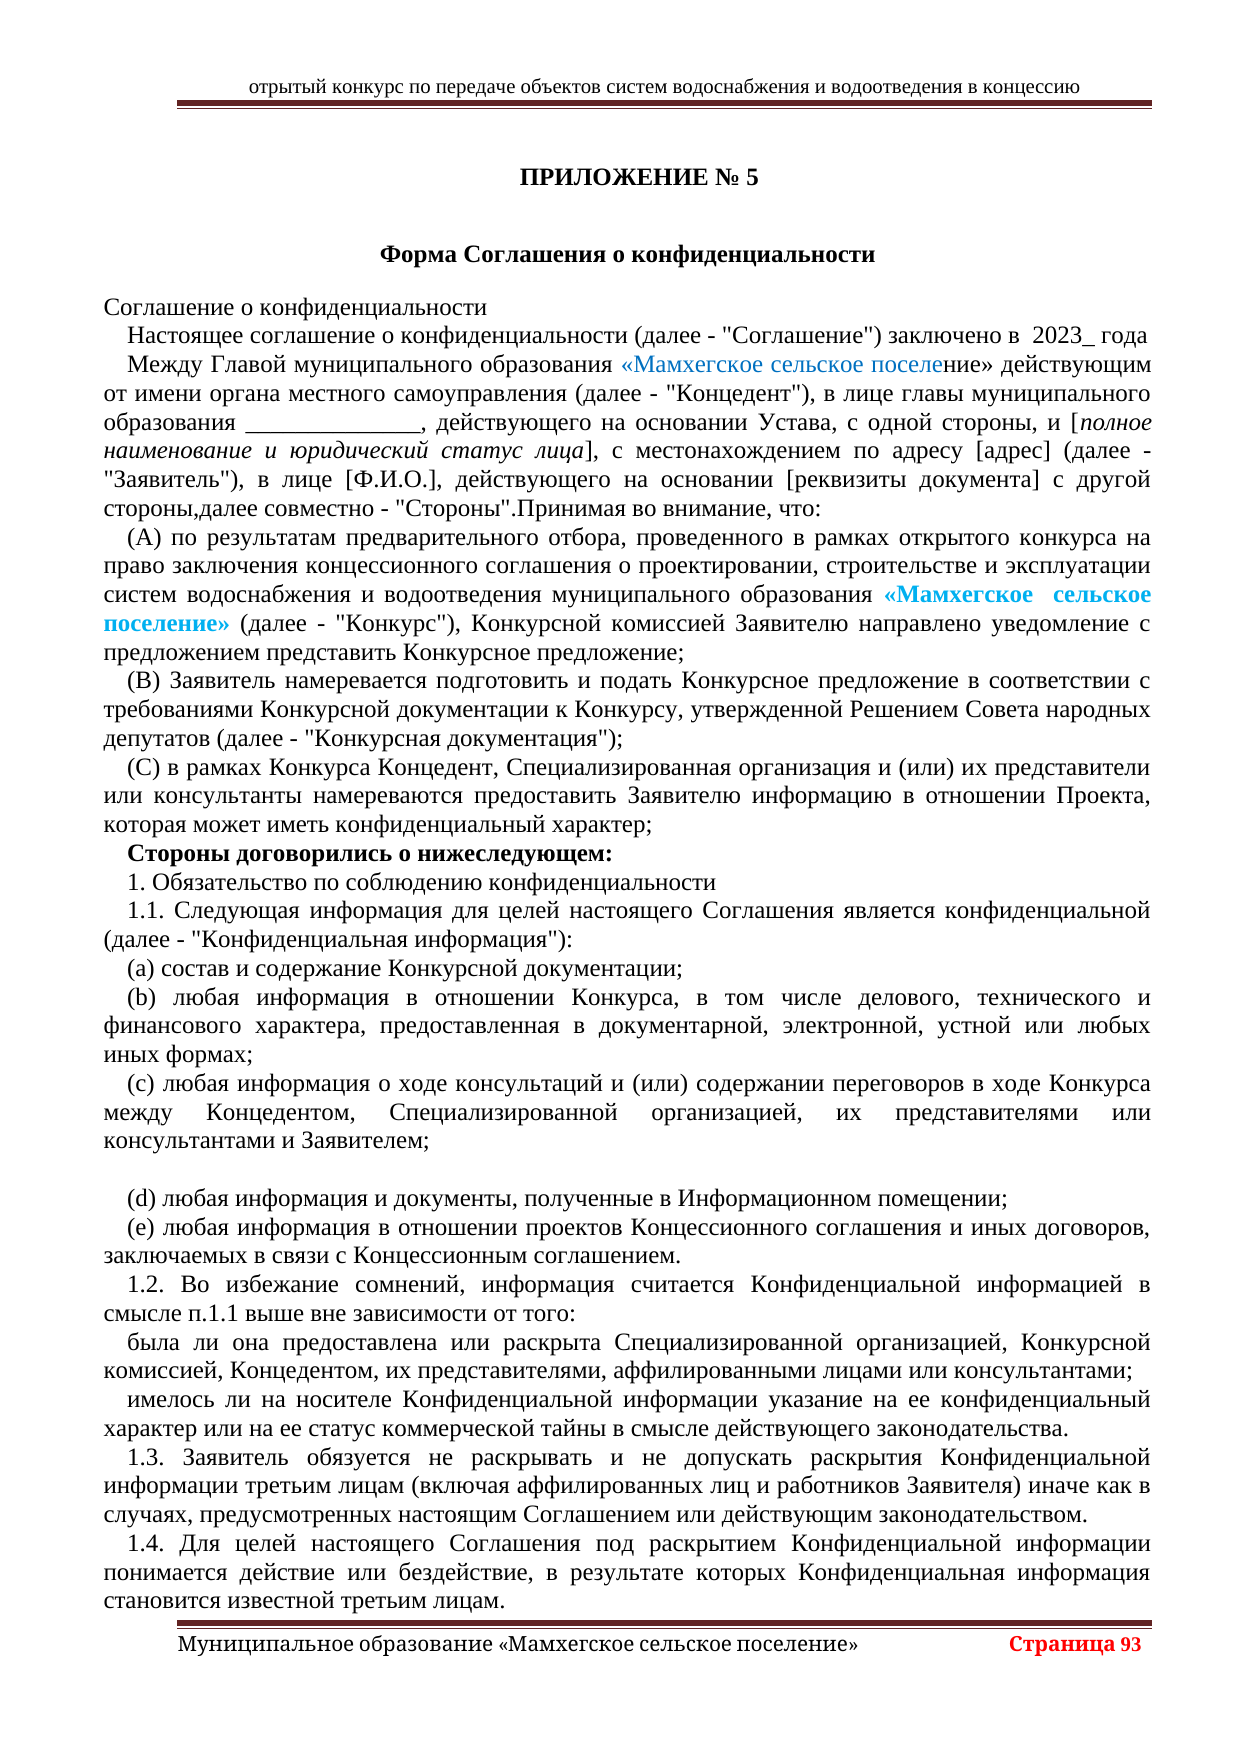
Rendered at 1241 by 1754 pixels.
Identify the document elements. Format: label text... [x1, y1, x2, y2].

text Между Главой муниципального образования «Мамхегское сельское поселение» действующим от имени органа местного самоуправления (далее - "Концедент"), в лице главы муниципального образования ______________, действующего на основании Устава, с одной стороны, и [полное наименование и юридический статус лица], с местонахождением по адресу [адрес] (далее - "Заявитель"), в лице [Ф.И.О.], действующего на основании [реквизиты документа] с другой стороны,далее совместно - "Стороны".Принимая во внимание, что: [103, 349, 1152, 522]
text (C) в рамках Конкурса Концедент, Специализированная организация и (или) их представители или консультанты намереваются предоставить Заявителю информацию в отношении Проекта, которая может иметь конфиденциальный характер; [103, 752, 1152, 838]
text Стороны договорились о нижеследующем: [103, 838, 1152, 867]
text была ли она предоставлена или раскрыта Специализированной организацией, Конкурсной комиссией, Концедентом, их представителями, аффилированными лицами или консультантами; [103, 1327, 1152, 1384]
text (B) Заявитель намеревается подготовить и подать Конкурсное предложение в соответствии с требованиями Конкурсной документации к Конкурсу, утвержденной Решением Совета народных депутатов (далее - "Конкурсная документация"); [103, 666, 1152, 752]
text Настоящее соглашение о конфиденциальности (далее - "Соглашение") заключено в 2023_ года [103, 321, 1152, 349]
text (b) любая информация в отношении Конкурса, в том числе делового, технического и финансового характера, предоставленная в документарной, электронной, устной или любых иных формах; [103, 982, 1152, 1068]
text Форма Соглашения о конфиденциальности [103, 239, 1152, 268]
text (d) любая информация и документы, полученные в Информационном помещении; [103, 1183, 1152, 1212]
text 1.3. Заявитель обязуется не раскрывать и не допускать раскрытия Конфиденциальной информации третьим лицам (включая аффилированных лиц и работников Заявителя) иначе как в случаях, предусмотренных настоящим Соглашением или действующим законодательством. [103, 1442, 1152, 1528]
text (A) по результатам предварительного отбора, проведенного в рамках открытого конкурса на право заключения концессионного соглашения о проектировании, строительстве и эксплуатации систем водоснабжения и водоотведения муниципального образования «Мамхегское сельское поселение» (далее - "Конкурс"), Конкурсной комиссией Заявителю направлено уведомление с предложением представить Конкурсное предложение; [103, 522, 1152, 666]
text 1.1. Следующая информация для целей настоящего Соглашения является конфиденциальной (далее - "Конфиденциальная информация"): [103, 896, 1152, 953]
text ПРИЛОЖЕНИЕ № 5 [103, 162, 1152, 191]
text (c) любая информация о ходе консультаций и (или) содержании переговоров в ходе Конкурса между Концедентом, Специализированной организацией, их представителями или консультантами и Заявителем; [103, 1068, 1152, 1154]
text (e) любая информация в отношении проектов Концессионного соглашения и иных договоров, заключаемых в связи с Концессионным соглашением. [103, 1212, 1152, 1269]
text 1. Обязательство по соблюдению конфиденциальности [103, 867, 1152, 896]
text 1.4. Для целей настоящего Соглашения под раскрытием Конфиденциальной информации понимается действие или бездействие, в результате которых Конфиденциальная информация становится известной третьим лицам. [103, 1528, 1152, 1614]
text имелось ли на носителе Конфиденциальной информации указание на ее конфиденциальный характер или на ее статус коммерческой тайны в смысле действующего законодательства. [103, 1384, 1152, 1442]
text Соглашение о конфиденциальности [103, 292, 1152, 321]
text (a) состав и содержание Конкурсной документации; [103, 953, 1152, 982]
text 1.2. Во избежание сомнений, информация считается Конфиденциальной информацией в смысле п.1.1 выше вне зависимости от того: [103, 1269, 1152, 1327]
